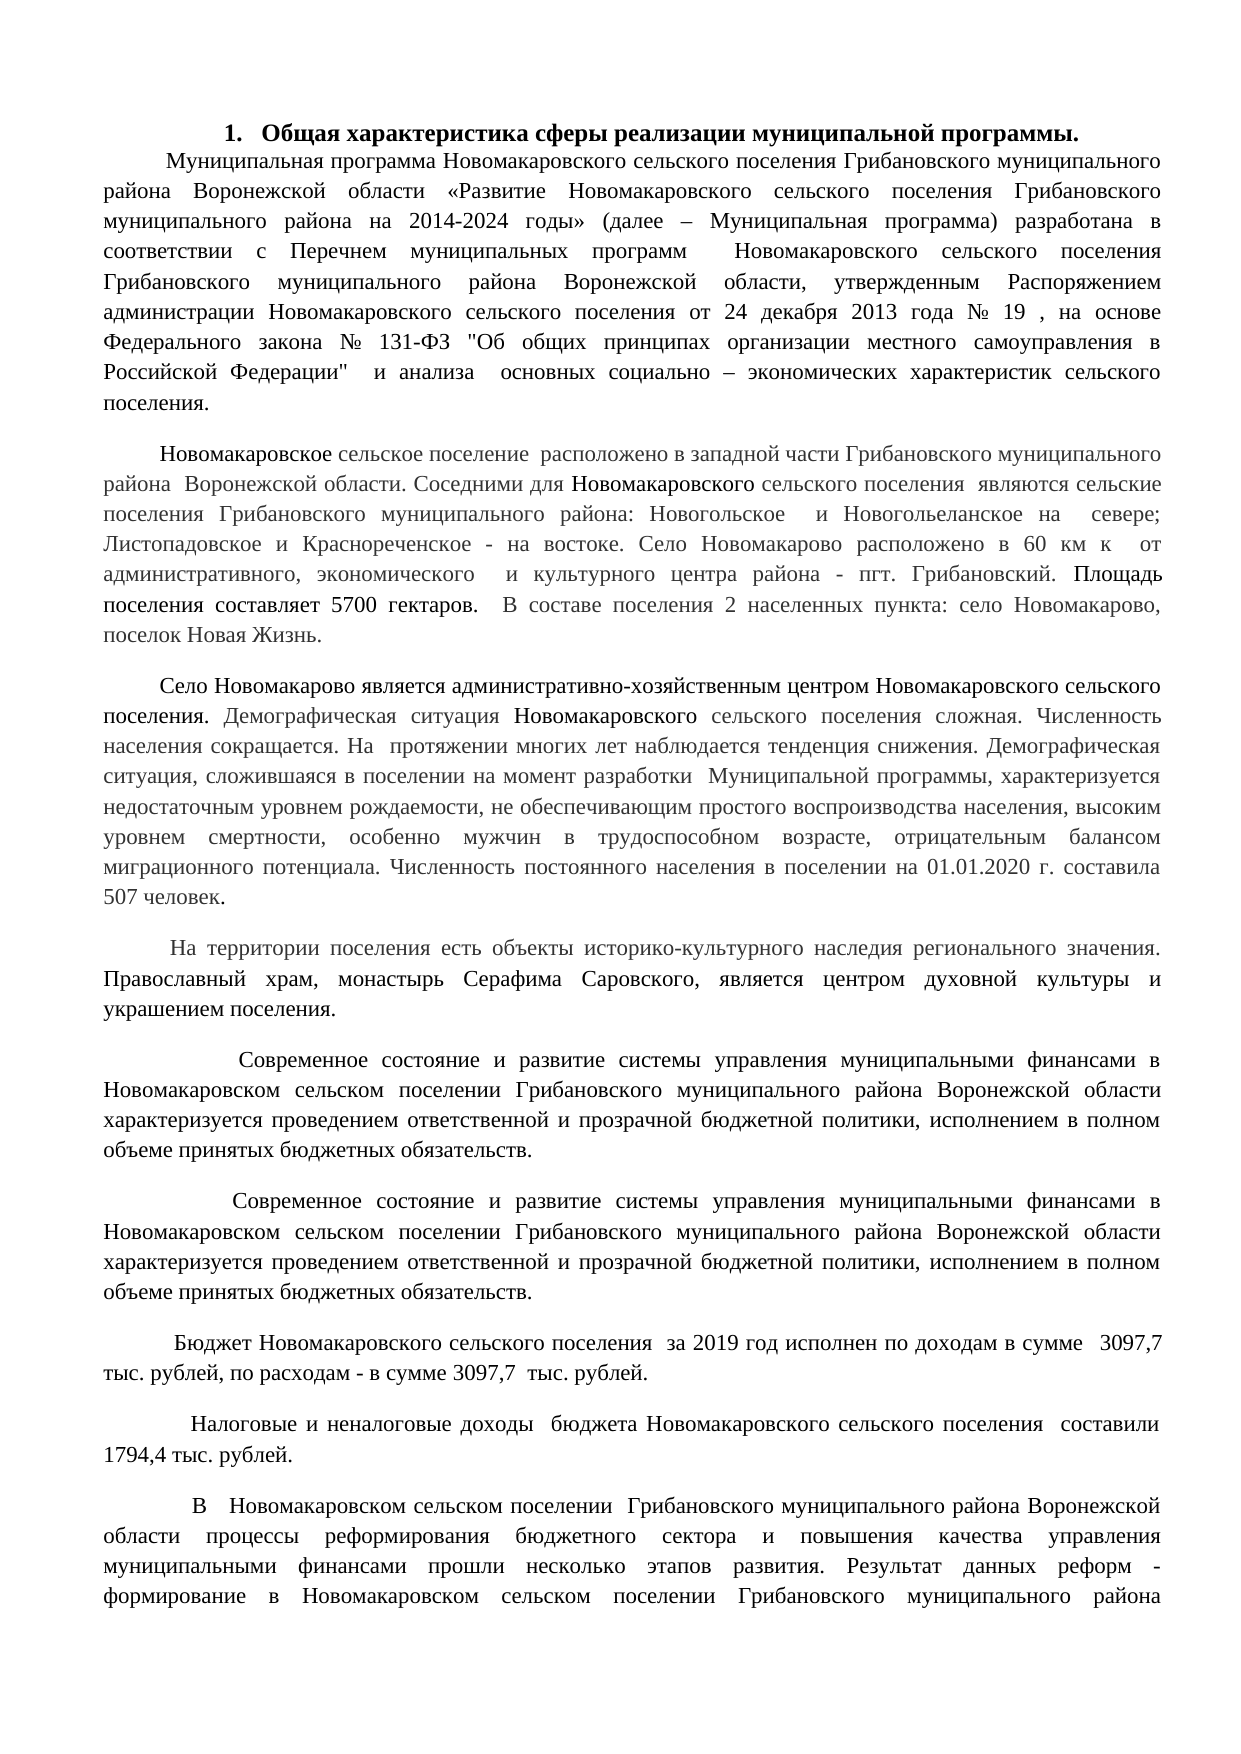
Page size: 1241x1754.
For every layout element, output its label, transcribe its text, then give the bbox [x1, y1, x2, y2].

text Налоговые и неналоговые доходы бюджета Новомакаровского сельского поселения составили 1794,4 тыс. рублей. [103, 1410, 1162, 1467]
text Муниципальная программа Новомакаровского сельского поселения Грибановского муниципального района Воронежской области «Развитие Новомакаровского сельского поселения Грибановского муниципального района на 2014-2024 годы» (далее – Муниципальная программа) разработана в соответствии с Перечнем муниципальных программ Новомакаровского сельского поселения Грибановского муниципального района Воронежской области, утвержденным Распоряжением администрации Новомакаровского сельского поселения от 24 декабря 2013 года № 19 , на основе Федерального закона № 131-ФЗ "Об общих принципах организации местного самоуправления в Российской Федерации" и анализа основных социально – экономических характеристик сельского поселения. [103, 147, 1162, 415]
text Село Новомакарово является административно-хозяйственным центром Новомакаровского сельского поселения. Демографическая ситуация Новомакаровского сельского поселения сложная. Численность населения сокращается. На протяжении многих лет наблюдается тенденция снижения. Демографическая ситуация, сложившаяся в поселении на момент разработки Муниципальной программы, характеризуется недостаточным уровнем рождаемости, не обеспечивающим простого воспроизводства населения, высоким уровнем смертности, особенно мужчин в трудоспособном возрасте, отрицательным балансом миграционного потенциала. Численность постоянного населения в поселении на 01.01.2020 г. составила 507 человек. [103, 672, 1162, 910]
list Общая характеристика сферы реализации муниципальной программы. [141, 118, 1162, 147]
text На территории поселения есть объекты историко-культурного наследия регионального значения. Православный храм, монастырь Серафима Саровского, является центром духовной культуры и украшением поселения. [103, 934, 1162, 1021]
text Современное состояние и развитие системы управления муниципальными финансами в Новомакаровском сельском поселении Грибановского муниципального района Воронежской области характеризуется проведением ответственной и прозрачной бюджетной политики, исполнением в полном объеме принятых бюджетных обязательств. [103, 1187, 1162, 1304]
text Бюджет Новомакаровского сельского поселения за 2019 год исполнен по доходам в сумме 3097,7 тыс. рублей, по расходам - в сумме 3097,7 тыс. рублей. [103, 1329, 1162, 1386]
text Новомакаровское сельское поселение расположено в западной части Грибановского муниципального района Воронежской области. Соседними для Новомакаровского сельского поселения являются сельские поселения Грибановского муниципального района: Новогольское и Новогольеланское на севере; Листопадовское и Краснореченское - на востоке. Село Новомакарово расположено в 60 км к от административного, экономического и культурного центра района - пгт. Грибановский. Площадь поселения составляет 5700 гектаров. В составе поселения 2 населенных пункта: село Новомакарово, поселок Новая Жизнь. [103, 439, 1162, 647]
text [103, 1492, 1162, 1609]
text Современное состояние и развитие системы управления муниципальными финансами в Новомакаровском сельском поселении Грибановского муниципального района Воронежской области характеризуется проведением ответственной и прозрачной бюджетной политики, исполнением в полном объеме принятых бюджетных обязательств. [103, 1046, 1162, 1163]
